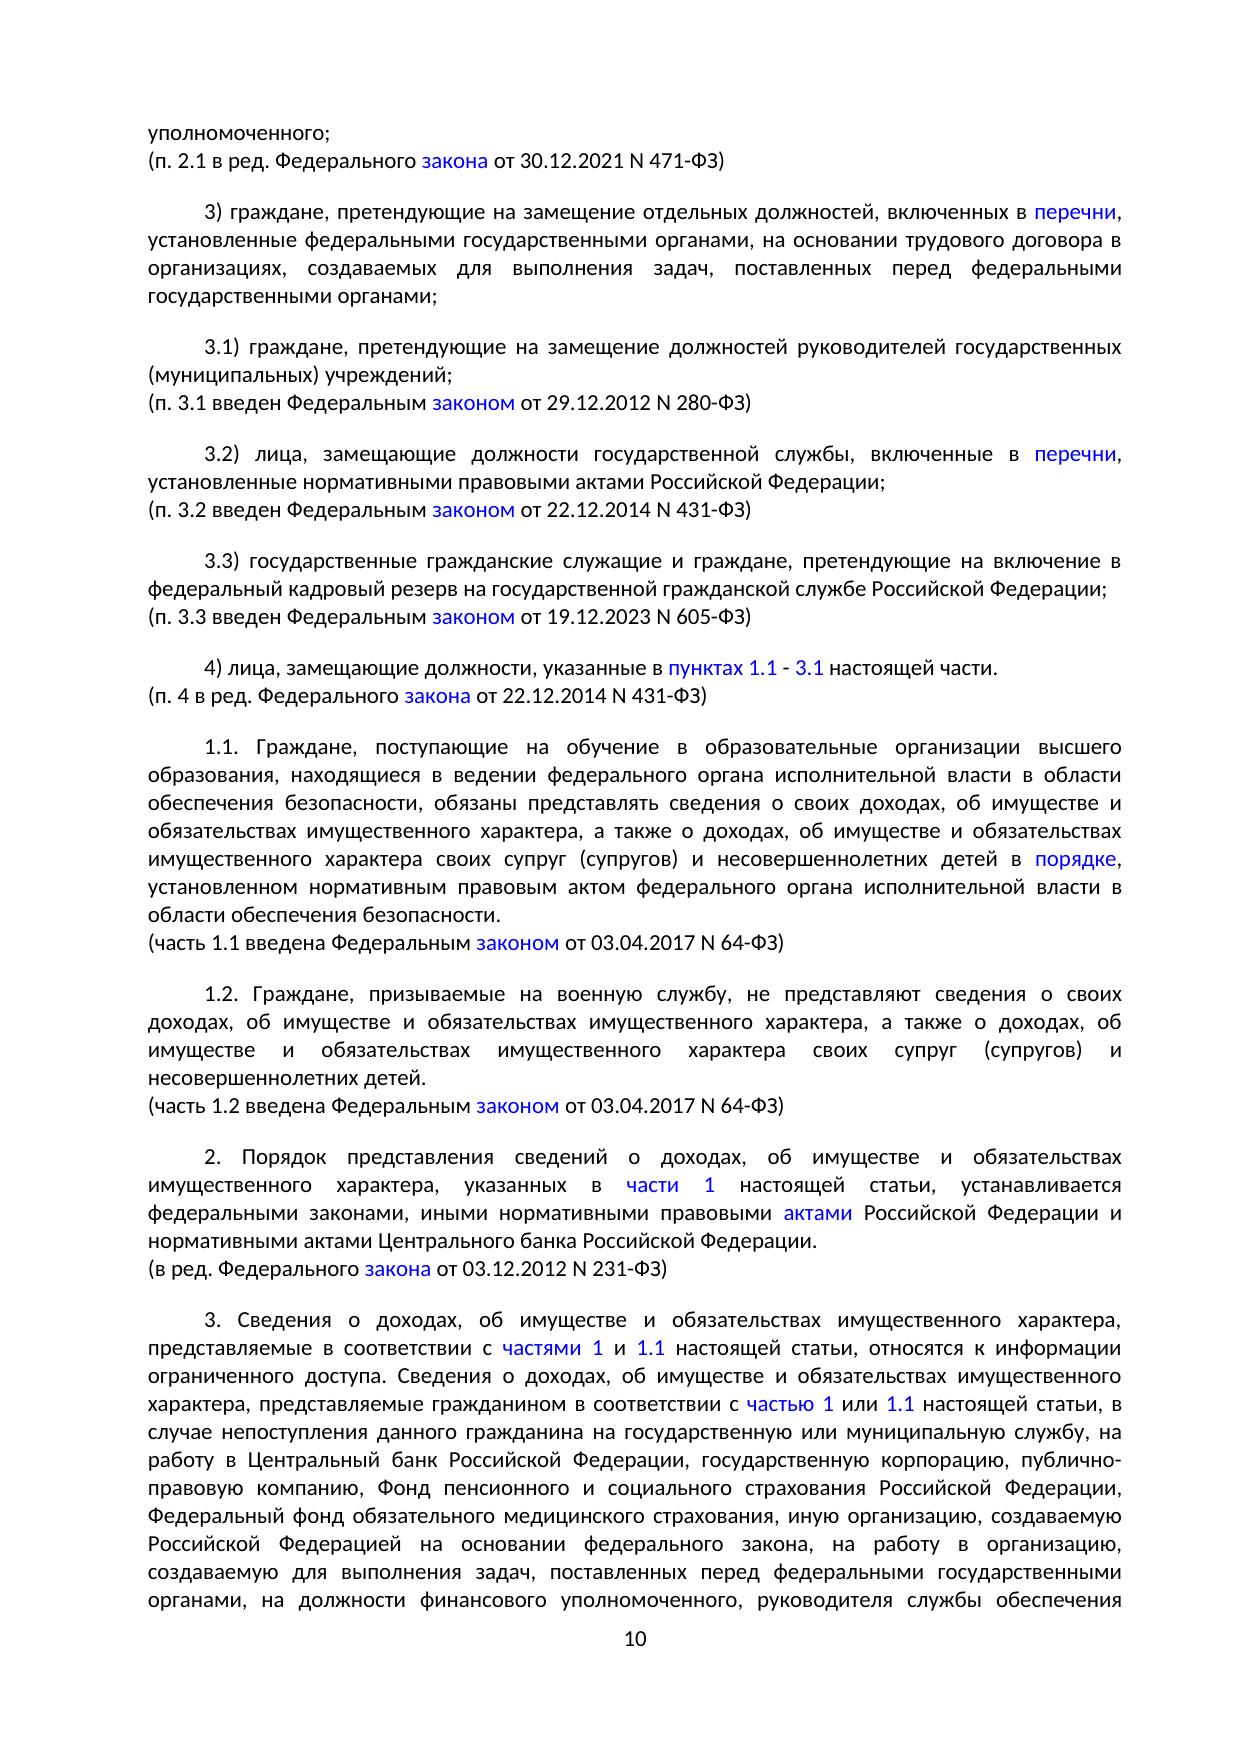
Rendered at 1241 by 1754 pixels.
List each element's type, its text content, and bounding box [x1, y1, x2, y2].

text (п. 3.2 введен Федеральным законом от 22.12.2014 N 431-ФЗ) [148, 495, 1122, 523]
text 3.3) государственные гражданские служащие и граждане, претендующие на включение в федеральный кадровый резерв на государственной гражданской службе Российской Федерации; [148, 546, 1122, 602]
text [148, 1305, 1122, 1613]
text 1.2. Граждане, призываемые на военную службу, не представляют сведения о своих доходах, об имуществе и обязательствах имущественного характера, а также о доходах, об имуществе и обязательствах имущественного характера своих супруг (супругов) и несовершеннолетних детей. [148, 979, 1122, 1091]
text 3.2) лица, замещающие должности государственной службы, включенные в перечни, установленные нормативными правовыми актами Российской Федерации; [148, 439, 1122, 495]
text 2. Порядок представления сведений о доходах, об имуществе и обязательствах имущественного характера, указанных в части 1 настоящей статьи, устанавливается федеральными законами, иными нормативными правовыми актами Российской Федерации и нормативными актами Центрального банка Российской Федерации. [148, 1142, 1122, 1254]
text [148, 118, 1122, 146]
text (п. 3.3 введен Федеральным законом от 19.12.2023 N 605-ФЗ) [148, 602, 1122, 630]
text (в ред. Федерального закона от 03.12.2012 N 231-ФЗ) [148, 1254, 1122, 1282]
text (п. 3.1 введен Федеральным законом от 29.12.2012 N 280-ФЗ) [148, 388, 1122, 416]
text 3) граждане, претендующие на замещение отдельных должностей, включенных в перечни, установленные федеральными государственными органами, на основании трудового договора в организациях, создаваемых для выполнения задач, поставленных перед федеральными государственными органами; [148, 197, 1122, 309]
text (п. 2.1 в ред. Федерального закона от 30.12.2021 N 471-ФЗ) [148, 146, 1122, 174]
text (часть 1.2 введена Федеральным законом от 03.04.2017 N 64-ФЗ) [148, 1091, 1122, 1119]
text (часть 1.1 введена Федеральным законом от 03.04.2017 N 64-ФЗ) [148, 928, 1122, 956]
text (п. 4 в ред. Федерального закона от 22.12.2014 N 431-ФЗ) [148, 681, 1122, 709]
text 3.1) граждане, претендующие на замещение должностей руководителей государственных (муниципальных) учреждений; [148, 332, 1122, 388]
text 4) лица, замещающие должности, указанные в пунктах 1.1 - 3.1 настоящей части. [148, 653, 1122, 681]
text 1.1. Граждане, поступающие на обучение в образовательные организации высшего образования, находящиеся в ведении федерального органа исполнительной власти в области обеспечения безопасности, обязаны представлять сведения о своих доходах, об имуществе и обязательствах имущественного характера, а также о доходах, об имуществе и обязательствах имущественного характера своих супруг (супругов) и несовершеннолетних детей в порядке, установленном нормативным правовым актом федерального органа исполнительной власти в области обеспечения безопасности. [148, 732, 1122, 928]
